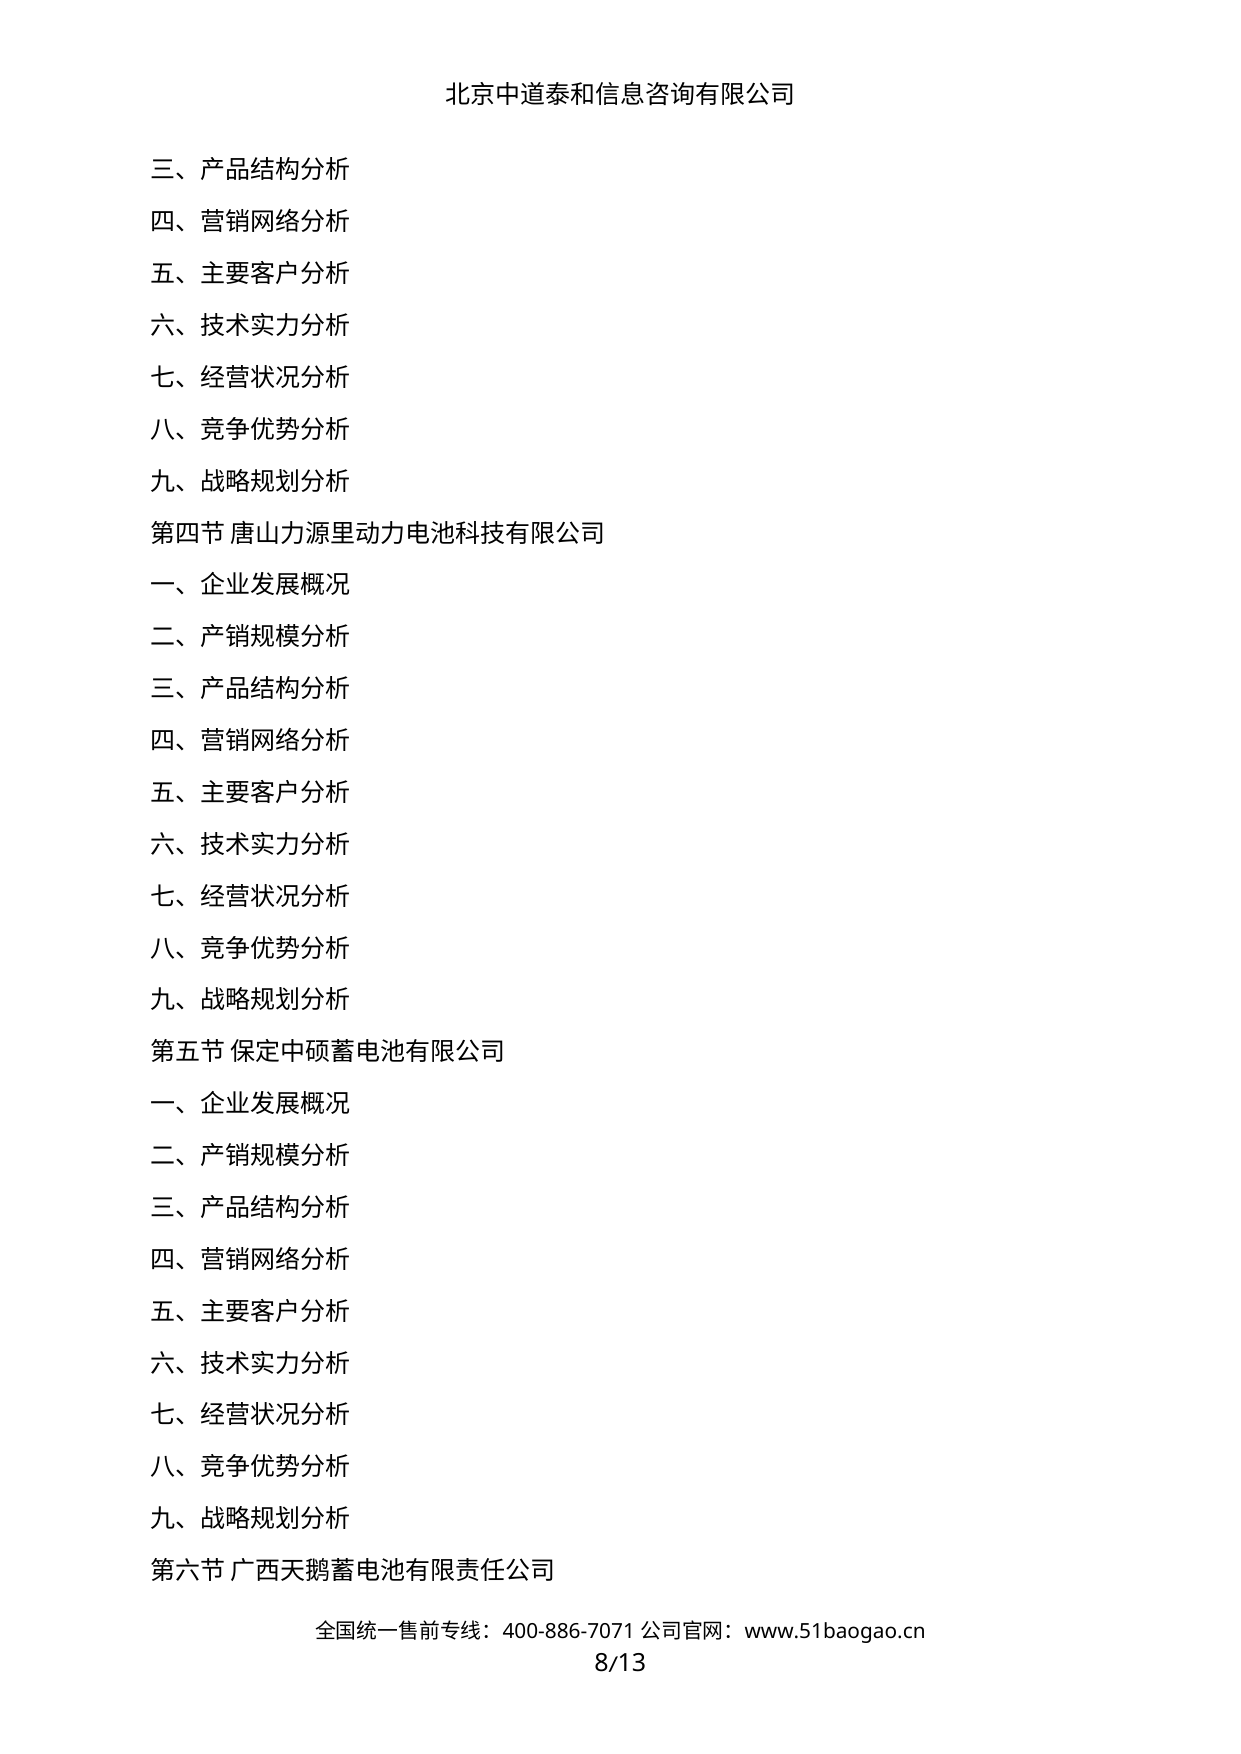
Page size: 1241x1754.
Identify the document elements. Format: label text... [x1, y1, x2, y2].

text 四、营销网络分析 [150, 721, 1090, 757]
text 八、竞争优势分析 [150, 409, 1090, 446]
text 一、企业发展概况 [150, 565, 1090, 601]
text 五、主要客户分析 [150, 772, 1090, 809]
text 第四节 唐山力源里动力电池科技有限公司 [150, 513, 1090, 549]
text 三、产品结构分析 [150, 1187, 1090, 1224]
text 三、产品结构分析 [150, 150, 1090, 186]
text 八、竞争优势分析 [150, 928, 1090, 964]
text 二、产销规模分析 [150, 1136, 1090, 1172]
text 六、技术实力分析 [150, 1343, 1090, 1379]
text 九、战略规划分析 [150, 461, 1090, 497]
text 五、主要客户分析 [150, 254, 1090, 290]
text 四、营销网络分析 [150, 1239, 1090, 1276]
text 第五节 保定中硕蓄电池有限公司 [150, 1032, 1090, 1068]
text 六、技术实力分析 [150, 306, 1090, 342]
text 八、竞争优势分析 [150, 1447, 1090, 1483]
text 七、经营状况分析 [150, 357, 1090, 394]
text 九、战略规划分析 [150, 1499, 1090, 1535]
text 七、经营状况分析 [150, 1395, 1090, 1431]
text 一、企业发展概况 [150, 1084, 1090, 1120]
text 五、主要客户分析 [150, 1291, 1090, 1327]
text 二、产销规模分析 [150, 617, 1090, 653]
text 三、产品结构分析 [150, 669, 1090, 705]
text 七、经营状况分析 [150, 876, 1090, 912]
text 四、营销网络分析 [150, 202, 1090, 238]
text 六、技术实力分析 [150, 824, 1090, 861]
text 九、战略规划分析 [150, 980, 1090, 1016]
text 第六节 广西天鹅蓄电池有限责任公司 [150, 1551, 1090, 1587]
